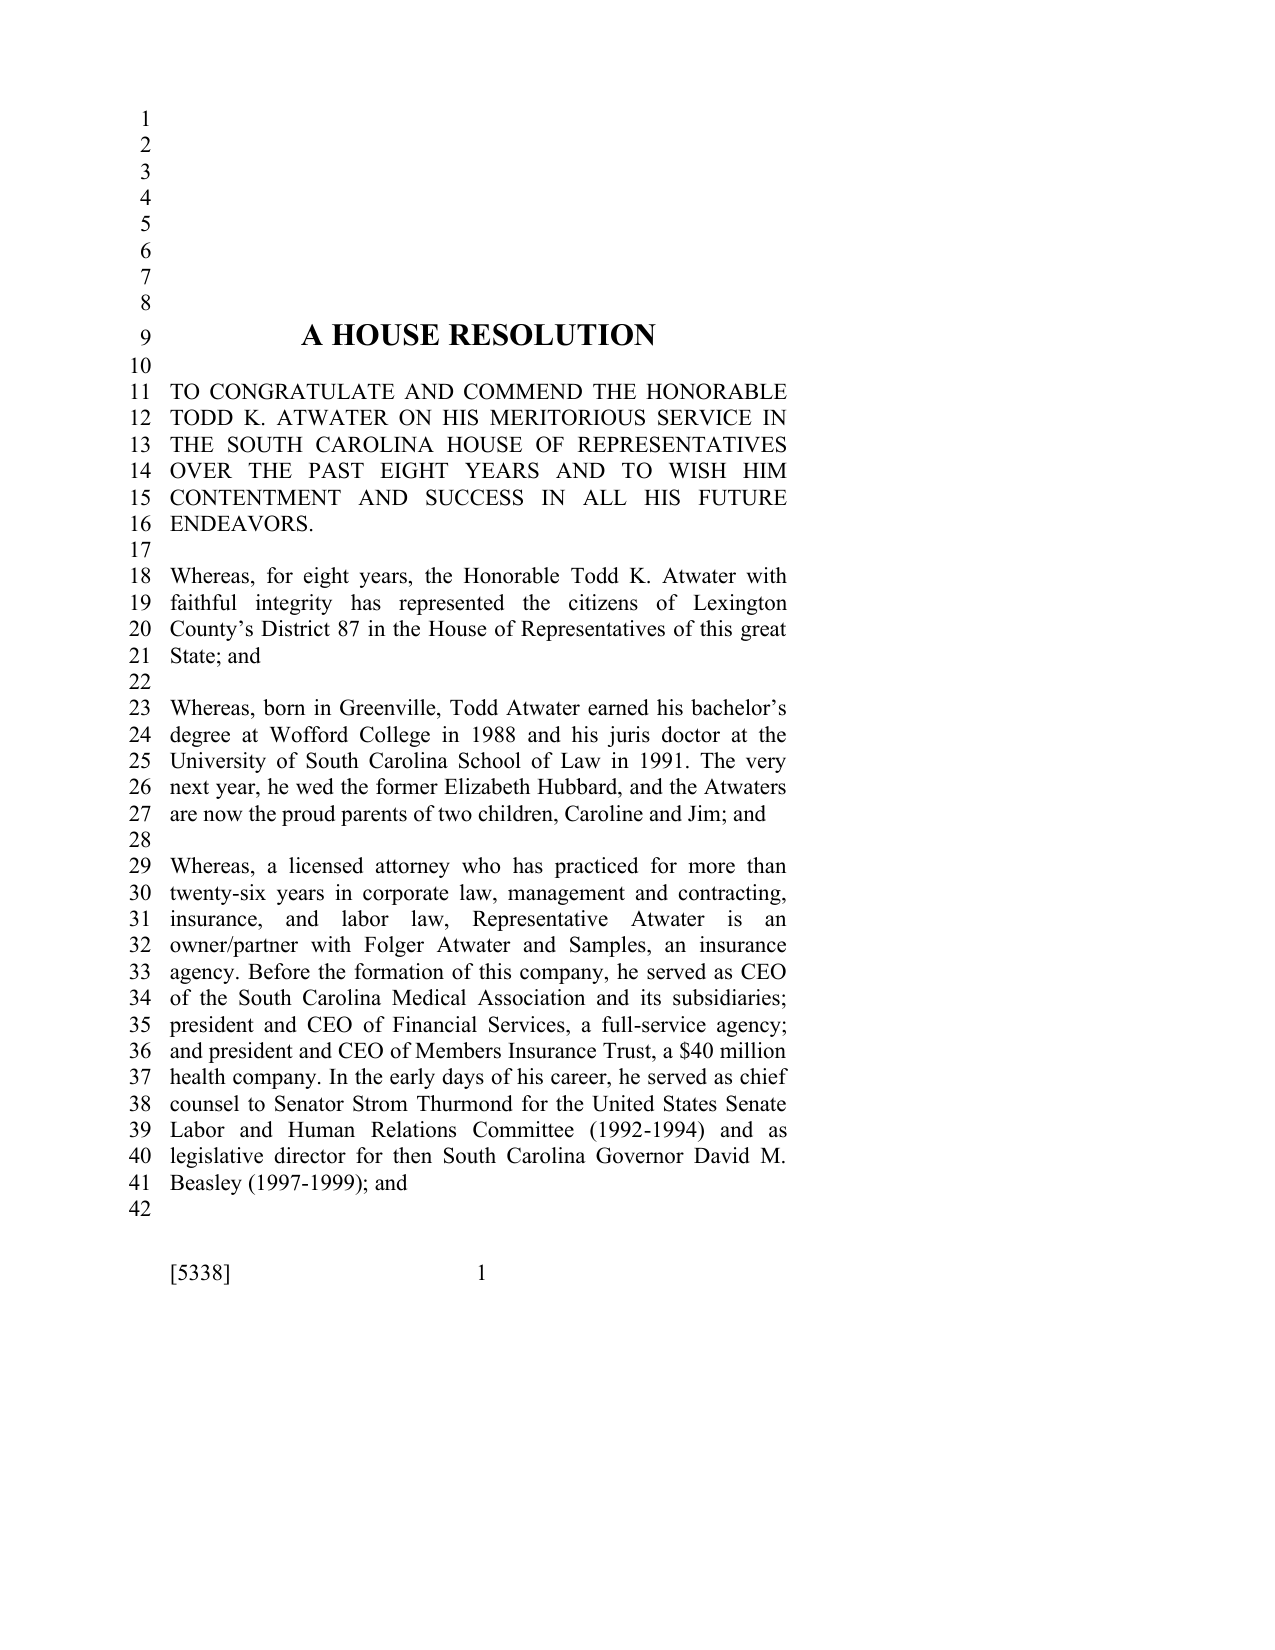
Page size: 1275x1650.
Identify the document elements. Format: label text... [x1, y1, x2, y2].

text Whereas, for eight years, the Honorable Todd K. Atwater with faithful integrity has represented the citizens of Lexington County’s District 87 in the House of Representatives of this great State; and [169, 563, 787, 668]
text Whereas, a licensed attorney who has practiced for more than twenty-six years in corporate law, management and contracting, insurance, and labor law, Representative Atwater is an owner/partner with Folger Atwater and Samples, an insurance agency. Before the formation of this company, he served as CEO of the South Carolina Medical Association and its subsidiaries; president and CEO of Financial Services, a full-service agency; and president and CEO of Members Insurance Trust, a $40 million health company. In the early days of his career, he served as chief counsel to Senator Strom Thurmond for the United States Senate Labor and Human Relations Committee (1992-1994) and as legislative director for then South Carolina Governor David M. Beasley (1997-1999); and [169, 852, 787, 1195]
text Whereas, born in Greenville, Todd Atwater earned his bachelor’s degree at Wofford College in 1988 and his juris doctor at the University of South Carolina School of Law in 1991. The very next year, he wed the former Elizabeth Hubbard, and the Atwaters are now the proud parents of two children, Caroline and Jim; and [169, 694, 787, 826]
text A HOUSE RESOLUTION [169, 316, 787, 352]
text TO CONGRATULATE AND COMMEND THE HONORABLE TODD K. ATWATER ON HIS MERITORIOUS SERVICE IN THE SOUTH CAROLINA HOUSE OF REPRESENTATIVES OVER THE PAST EIGHT YEARS AND TO WISH HIM CONTENTMENT AND SUCCESS IN ALL HIS FUTURE ENDEAVORS. [169, 378, 787, 536]
